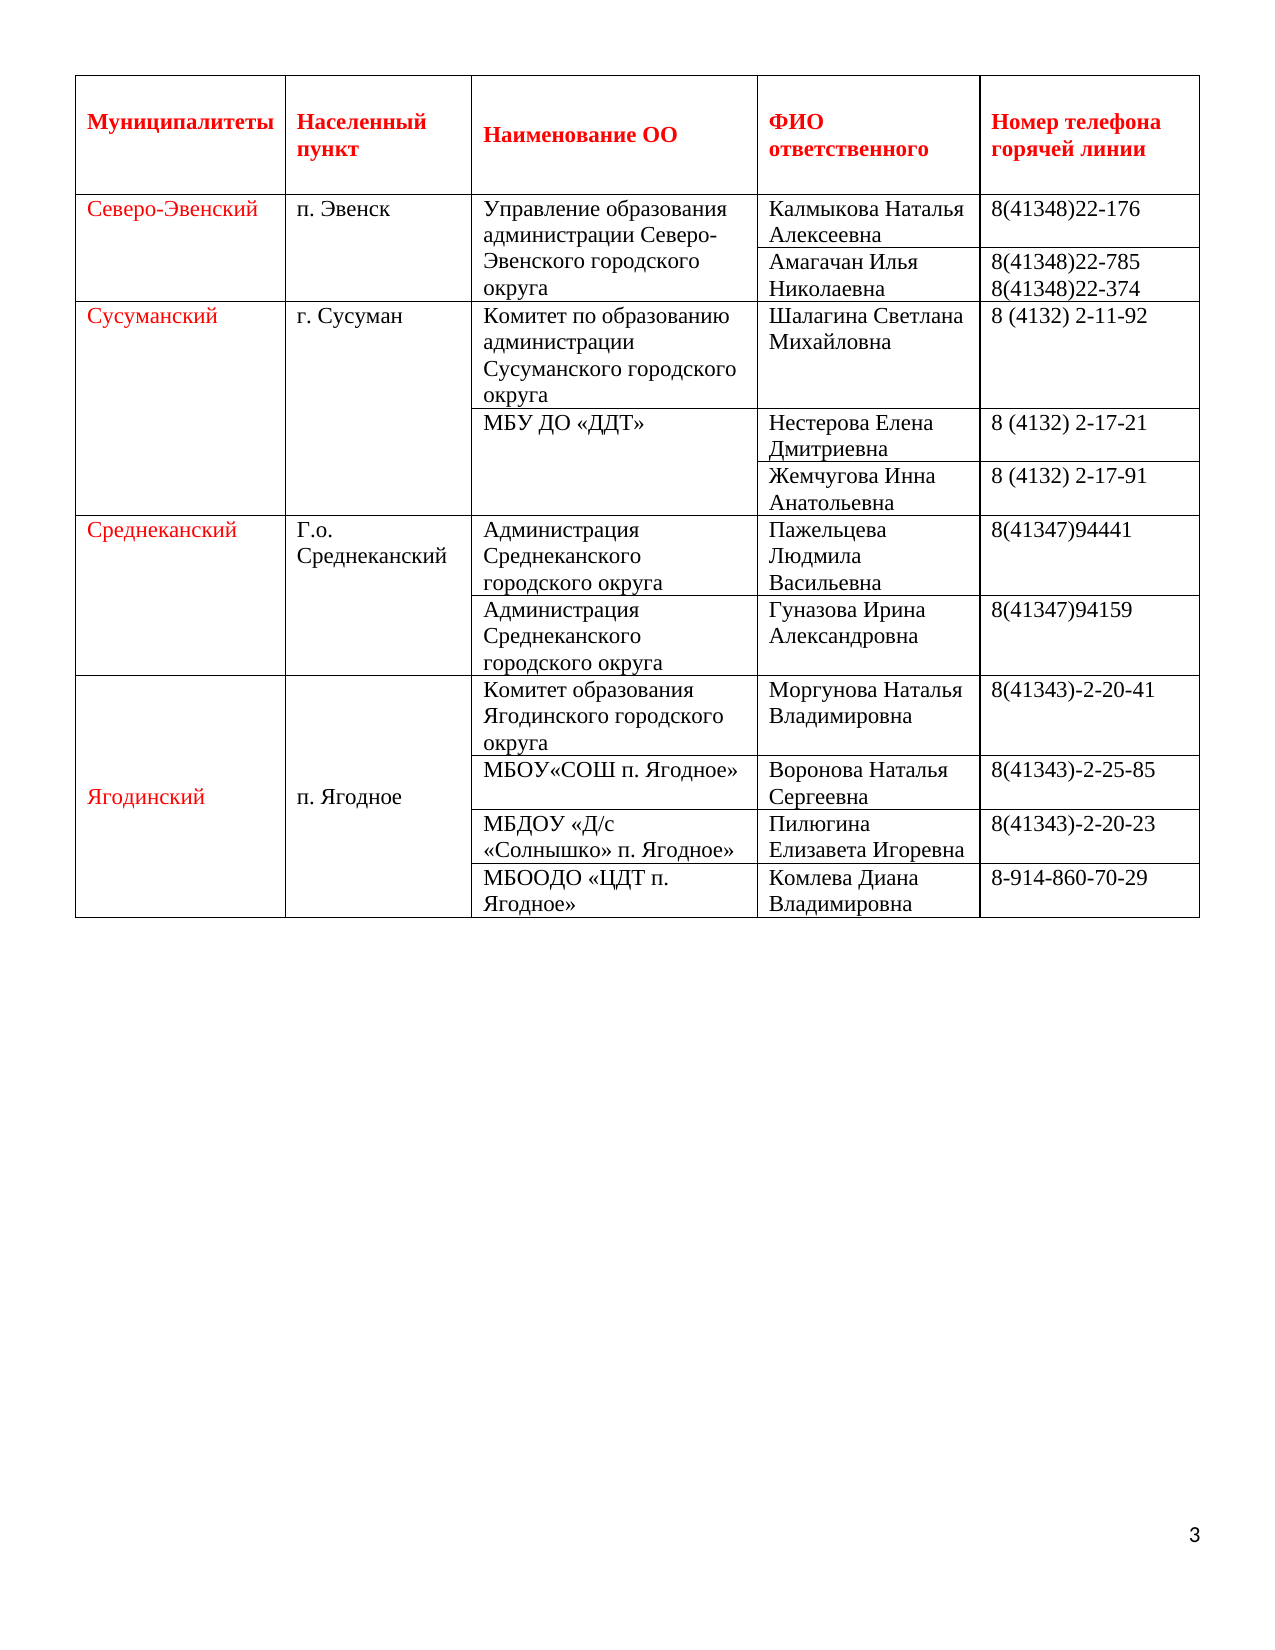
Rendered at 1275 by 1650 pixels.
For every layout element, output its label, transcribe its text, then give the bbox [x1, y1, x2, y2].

table_cell Жемчугова Инна Анатольевна [758, 462, 979, 515]
table_cell Пилюгина Елизавета Игоревна [758, 810, 979, 863]
table_cell Сусуманский [76, 302, 285, 515]
table_cell Администрация Среднеканского городского округа [472, 516, 757, 595]
table_cell Моргунова Наталья Владимировна [758, 676, 979, 755]
table_cell 8 (4132) 2-17-91 [981, 462, 1199, 515]
table_cell МБООДО «ЦДТ п. Ягодное» [472, 864, 757, 917]
table_cell Гуназова Ирина Александровна [758, 596, 979, 675]
table_cell Номер телефона горячей линии [981, 76, 1199, 193]
table_cell Управление образования администрации Северо-Эвенского городского округа [472, 195, 757, 301]
table_cell 8 (4132) 2-17-21 [981, 409, 1199, 461]
table_cell п. Эвенск [286, 195, 471, 301]
table_cell МБОУ«СОШ п. Ягодное» [472, 756, 757, 809]
table_cell 8(41343)-2-20-41 [981, 676, 1199, 755]
table_cell Комитет образования Ягодинского городского округа [472, 676, 757, 755]
table_cell Амагачан Илья Николаевна [758, 248, 979, 301]
table_cell г. Сусуман [286, 302, 471, 515]
table_cell 8(41348)22-176 [981, 195, 1199, 247]
table_cell 8(41343)-2-20-23 [981, 810, 1199, 863]
table_cell 8(41343)-2-25-85 [981, 756, 1199, 809]
table_cell Пажельцева Людмила Васильевна [758, 516, 979, 595]
table_cell Г.о. Среднеканский [286, 516, 471, 675]
table_cell Комитет по образованию администрации Сусуманского городского округа [472, 302, 757, 407]
table_cell Комлева Диана Владимировна [758, 864, 979, 917]
table_cell Воронова Наталья Сергеевна [758, 756, 979, 809]
table_cell Наименование ОО [472, 76, 757, 193]
table_cell п. Ягодное [286, 676, 471, 917]
table_cell 8(41347)94441 [981, 516, 1199, 595]
table_cell Среднеканский [76, 516, 285, 675]
table_cell Шалагина Светлана Михайловна [758, 302, 979, 407]
table_cell 8(41348)22-785 8(41348)22-374 [981, 248, 1199, 301]
table_cell Ягодинский [76, 676, 285, 917]
table_cell МБДОУ «Д/с «Солнышко» п. Ягодное» [472, 810, 757, 863]
table_cell Калмыкова Наталья Алексеевна [758, 195, 979, 247]
table_cell Нестерова Елена Дмитриевна [758, 409, 979, 461]
table_cell Населенный пункт [286, 76, 471, 193]
table_cell Администрация Среднеканского городского округа [472, 596, 757, 675]
table_cell ФИО ответственного [758, 76, 979, 193]
table_cell 8(41347)94159 [981, 596, 1199, 675]
table_cell 8-914-860-70-29 [981, 864, 1199, 917]
table_cell 8 (4132) 2-11-92 [981, 302, 1199, 407]
table_cell МБУ ДО «ДДТ» [472, 409, 757, 515]
table_cell Муниципалитеты [76, 76, 285, 193]
table_cell Северо-Эвенский [76, 195, 285, 301]
